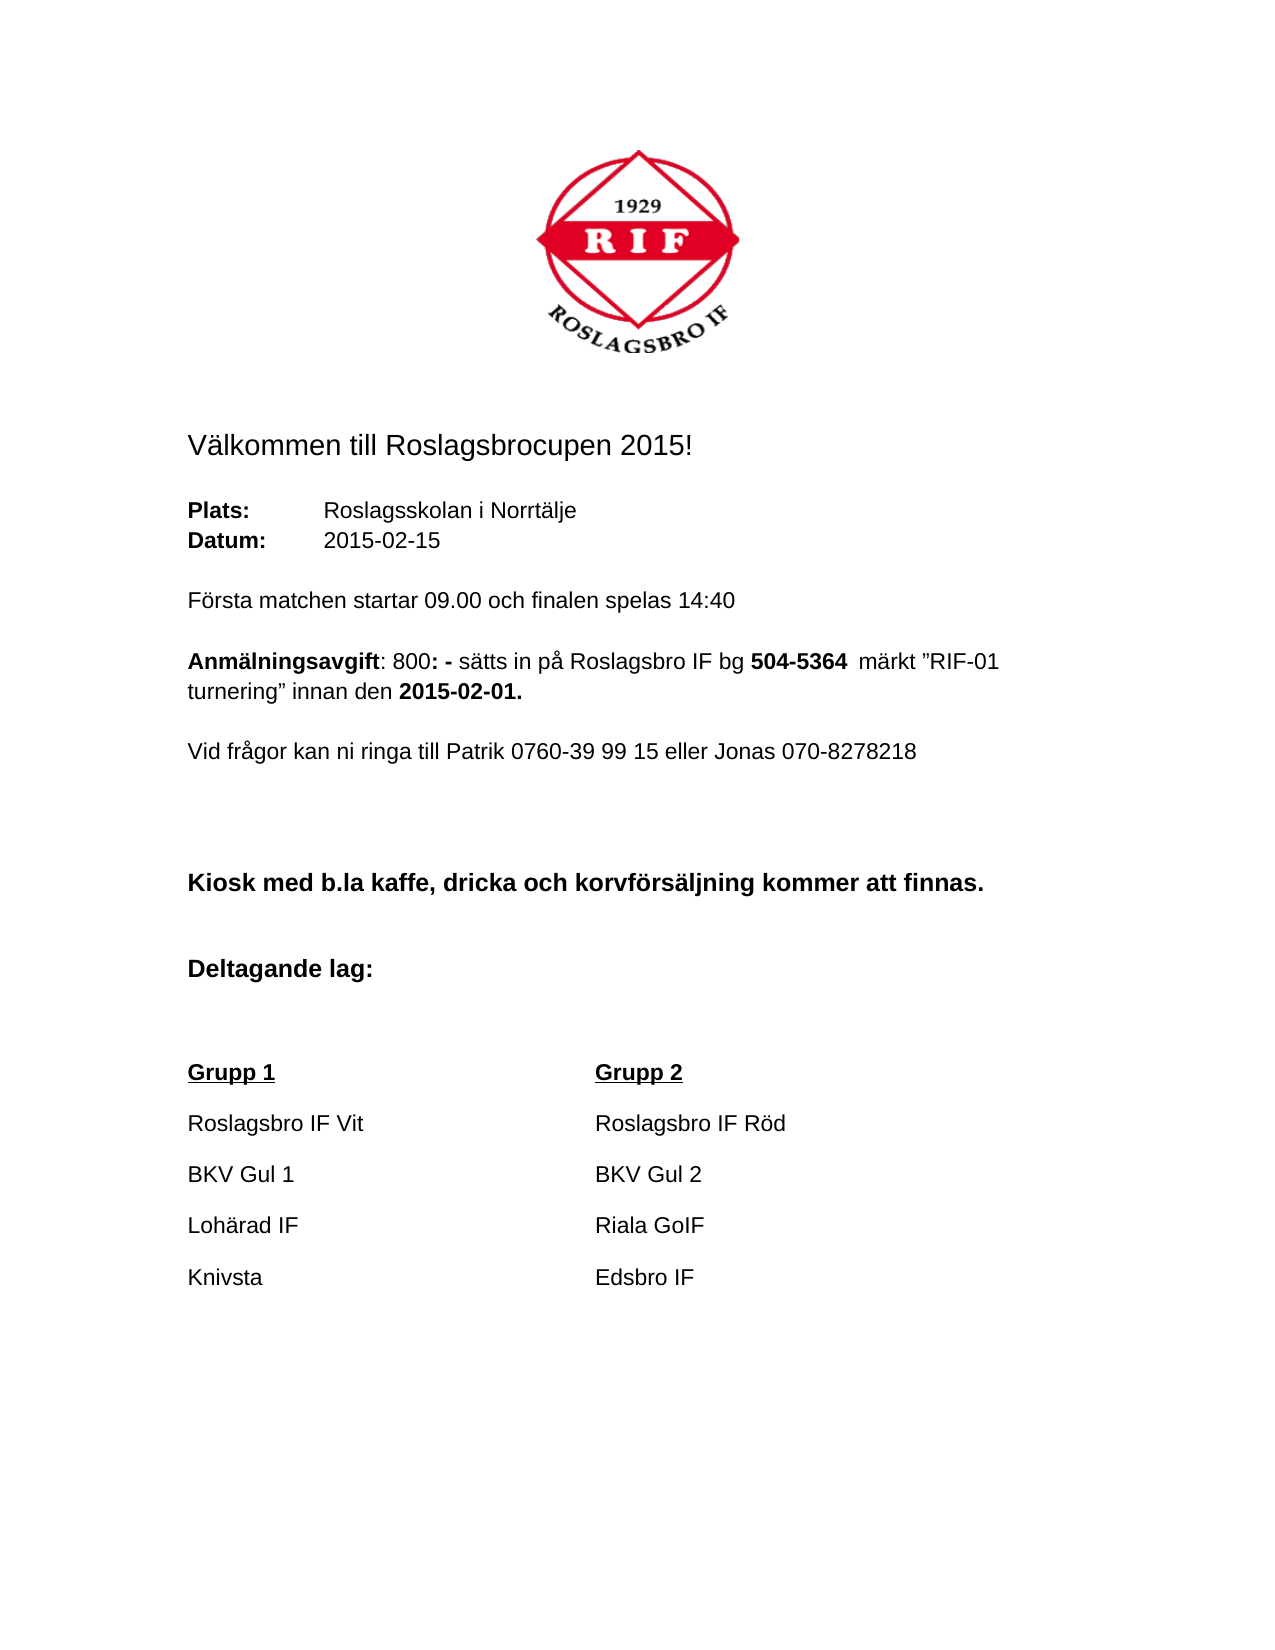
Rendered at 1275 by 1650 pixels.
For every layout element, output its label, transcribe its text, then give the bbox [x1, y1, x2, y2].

text Anmälningsavgift: 800: - sätts in på Roslagsbro IF bg 504-5364 märkt ”RIF-01 turnering” innan den 2015-02-01. [187, 648, 1087, 704]
text Grupp 1 Grupp 2 [187, 1059, 1087, 1086]
text Första matchen startar 09.00 och finalen spelas 14:40 [187, 587, 1087, 613]
text Roslagsbro IF Vit Roslagsbro IF Röd [187, 1110, 1087, 1137]
text BKV Gul 1 BKV Gul 2 [187, 1161, 1087, 1188]
text Deltagande lag: [187, 954, 1087, 983]
text Plats: Roslagsskolan i Norrtälje [187, 497, 1087, 523]
text Välkommen till Roslagsbrocupen 2015! [187, 428, 1087, 461]
text Datum: 2015-02-15 [187, 527, 1087, 553]
text Vid frågor kan ni ringa till Patrik 0760-39 99 15 eller Jonas 070-8278218 [187, 738, 1087, 764]
text Kiosk med b.la kaffe, dricka och korvförsäljning kommer att finnas. [187, 868, 1087, 896]
text Knivsta Edsbro IF [187, 1263, 1087, 1290]
text Lohärad IF Riala GoIF [187, 1212, 1087, 1239]
